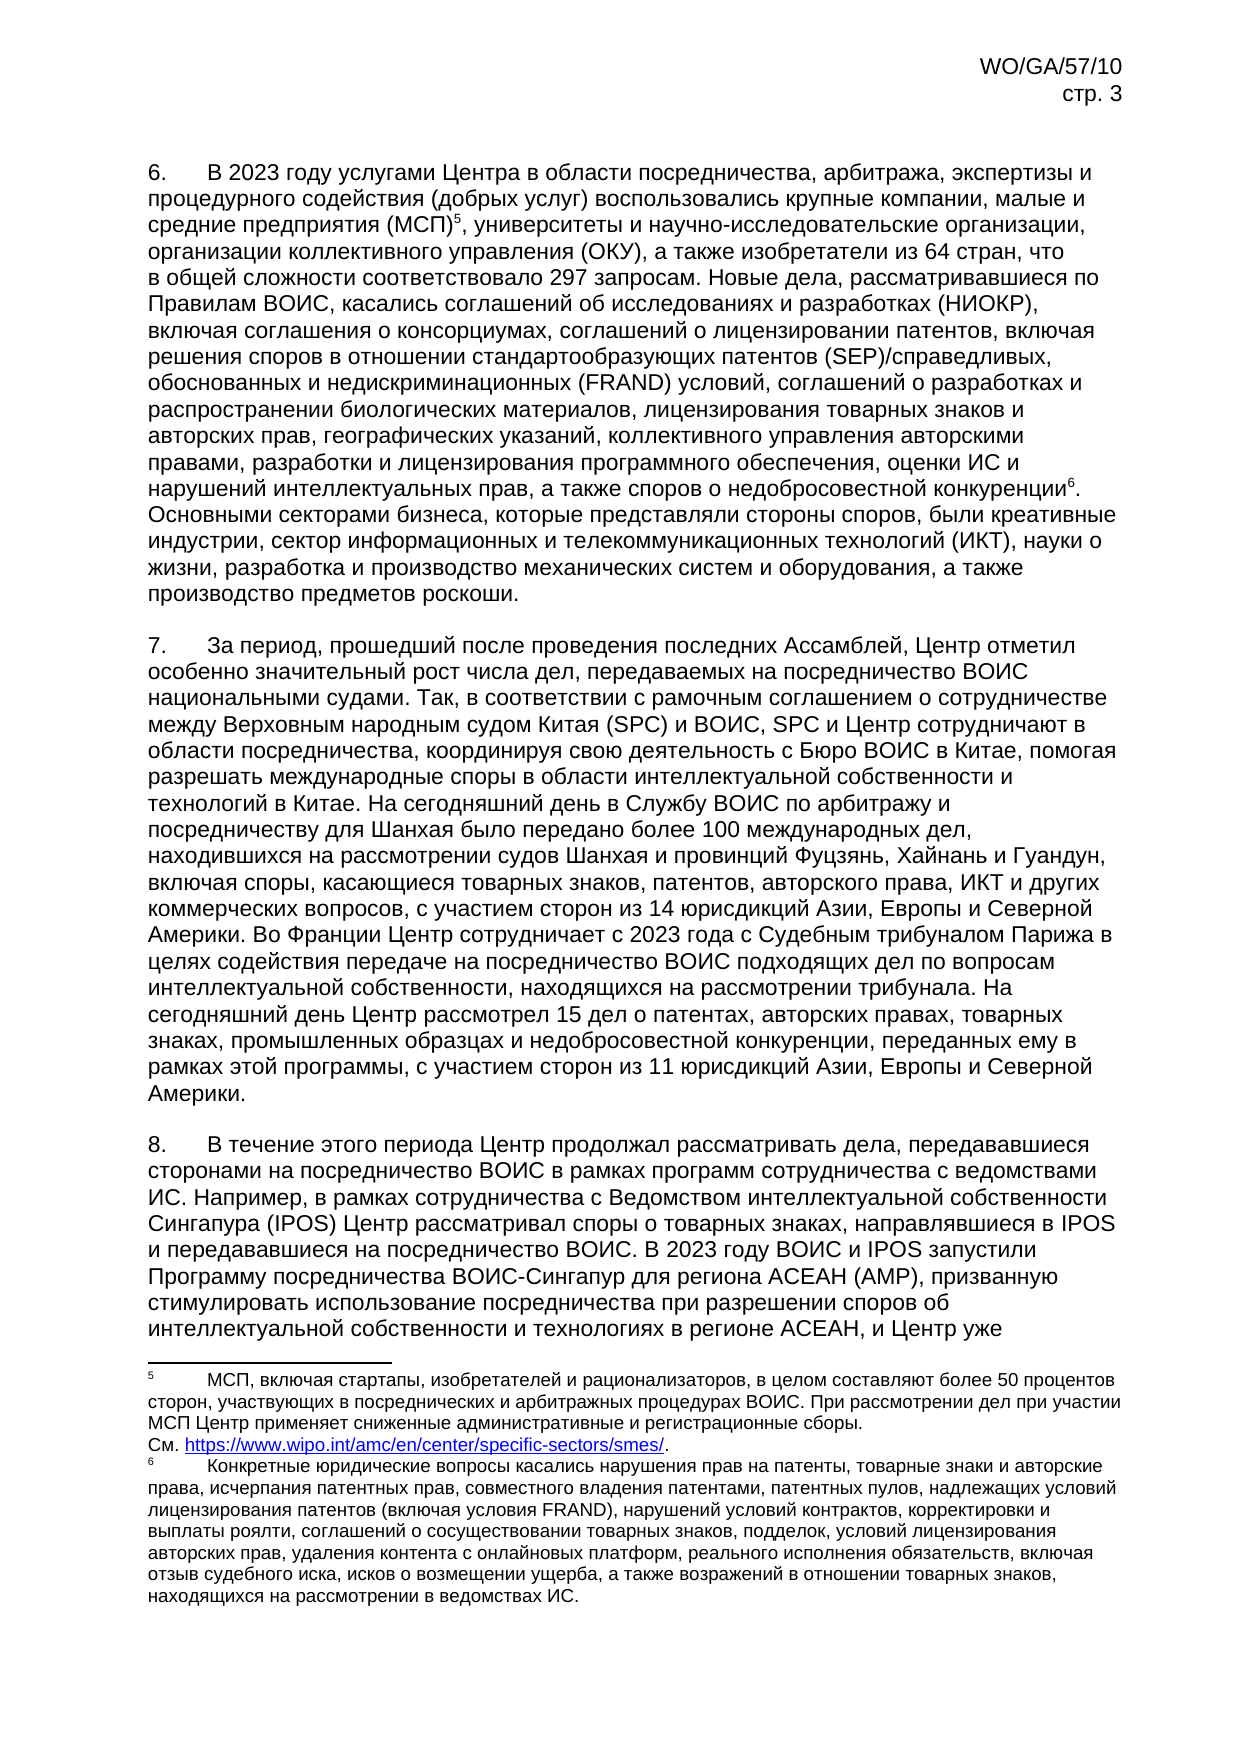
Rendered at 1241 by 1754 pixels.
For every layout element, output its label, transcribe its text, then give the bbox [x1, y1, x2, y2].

list За период, прошедший после проведения последних Ассамблей, Центр отметил особенно значительный рост числа дел, передаваемых на посредничество ВОИС национальными судами. Так, в соответствии с рамочным соглашением о сотрудничестве между Верховным народным судом Китая (SPC) и ВОИС, SPC и Центр сотрудничают в области посредничества, координируя свою деятельность с Бюро ВОИС в Китае, помогая разрешать международные споры в области интеллектуальной собственности и технологий в Китае. На сегодняшний день в Службу ВОИС по арбитражу и посредничеству для Шанхая было передано более 100 международных дел, находившихся на рассмотрении судов Шанхая и провинций Фуцзянь, Хайнань и Гуандун, включая споры, касающиеся товарных знаков, патентов, авторского права, ИКТ и других коммерческих вопросов, с участием сторон из 14 юрисдикций Азии, Европы и Северной Америки. Во Франции Центр сотрудничает с 2023 года с Судебным трибуналом Парижа в целях содействия передаче на посредничество ВОИС подходящих дел по вопросам интеллектуальной собственности, находящихся на рассмотрении трибунала. На сегодняшний день Центр рассмотрел 15 дел о патентах, авторских правах, товарных знаках, промышленных образцах и недобросовестной конкуренции, переданных ему в рамках этой программы, с участием сторон из 11 юрисдикций Азии, Европы и Северной Америки. [148, 632, 1122, 1106]
list В 2023 году услугами Центра в области посредничества, арбитража, экспертизы и процедурного содействия (добрых услуг) воспользовались крупные компании, малые и средние предприятия (МСП), университеты и научно-исследовательские организации, организации коллективного управления (ОКУ), а также изобретатели из 64 стран, что в общей сложности соответствовало 297 запросам. Новые дела, рассматривавшиеся по Правилам ВОИС, касались соглашений об исследованиях и разработках (НИОКР), включая соглашения о консорциумах, соглашений о лицензировании патентов, включая решения споров в отношении стандартообразующих патентов (SEP)/справедливых, обоснованных и недискриминационных (FRAND) условий, соглашений о разработках и распространении биологических материалов, лицензирования товарных знаков и авторских прав, географических указаний, коллективного управления авторскими правами, разработки и лицензирования программного обеспечения, оценки ИС и нарушений интеллектуальных прав, а также споров о недобросовестной конкуренции. Основными секторами бизнеса, которые представляли стороны споров, были креативные индустрии, сектор информационных и телекоммуникационных технологий (ИКТ), науки о жизни, разработка и производство механических систем и оборудования, а также производство предметов роскоши. [148, 158, 1122, 607]
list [148, 1131, 1122, 1342]
